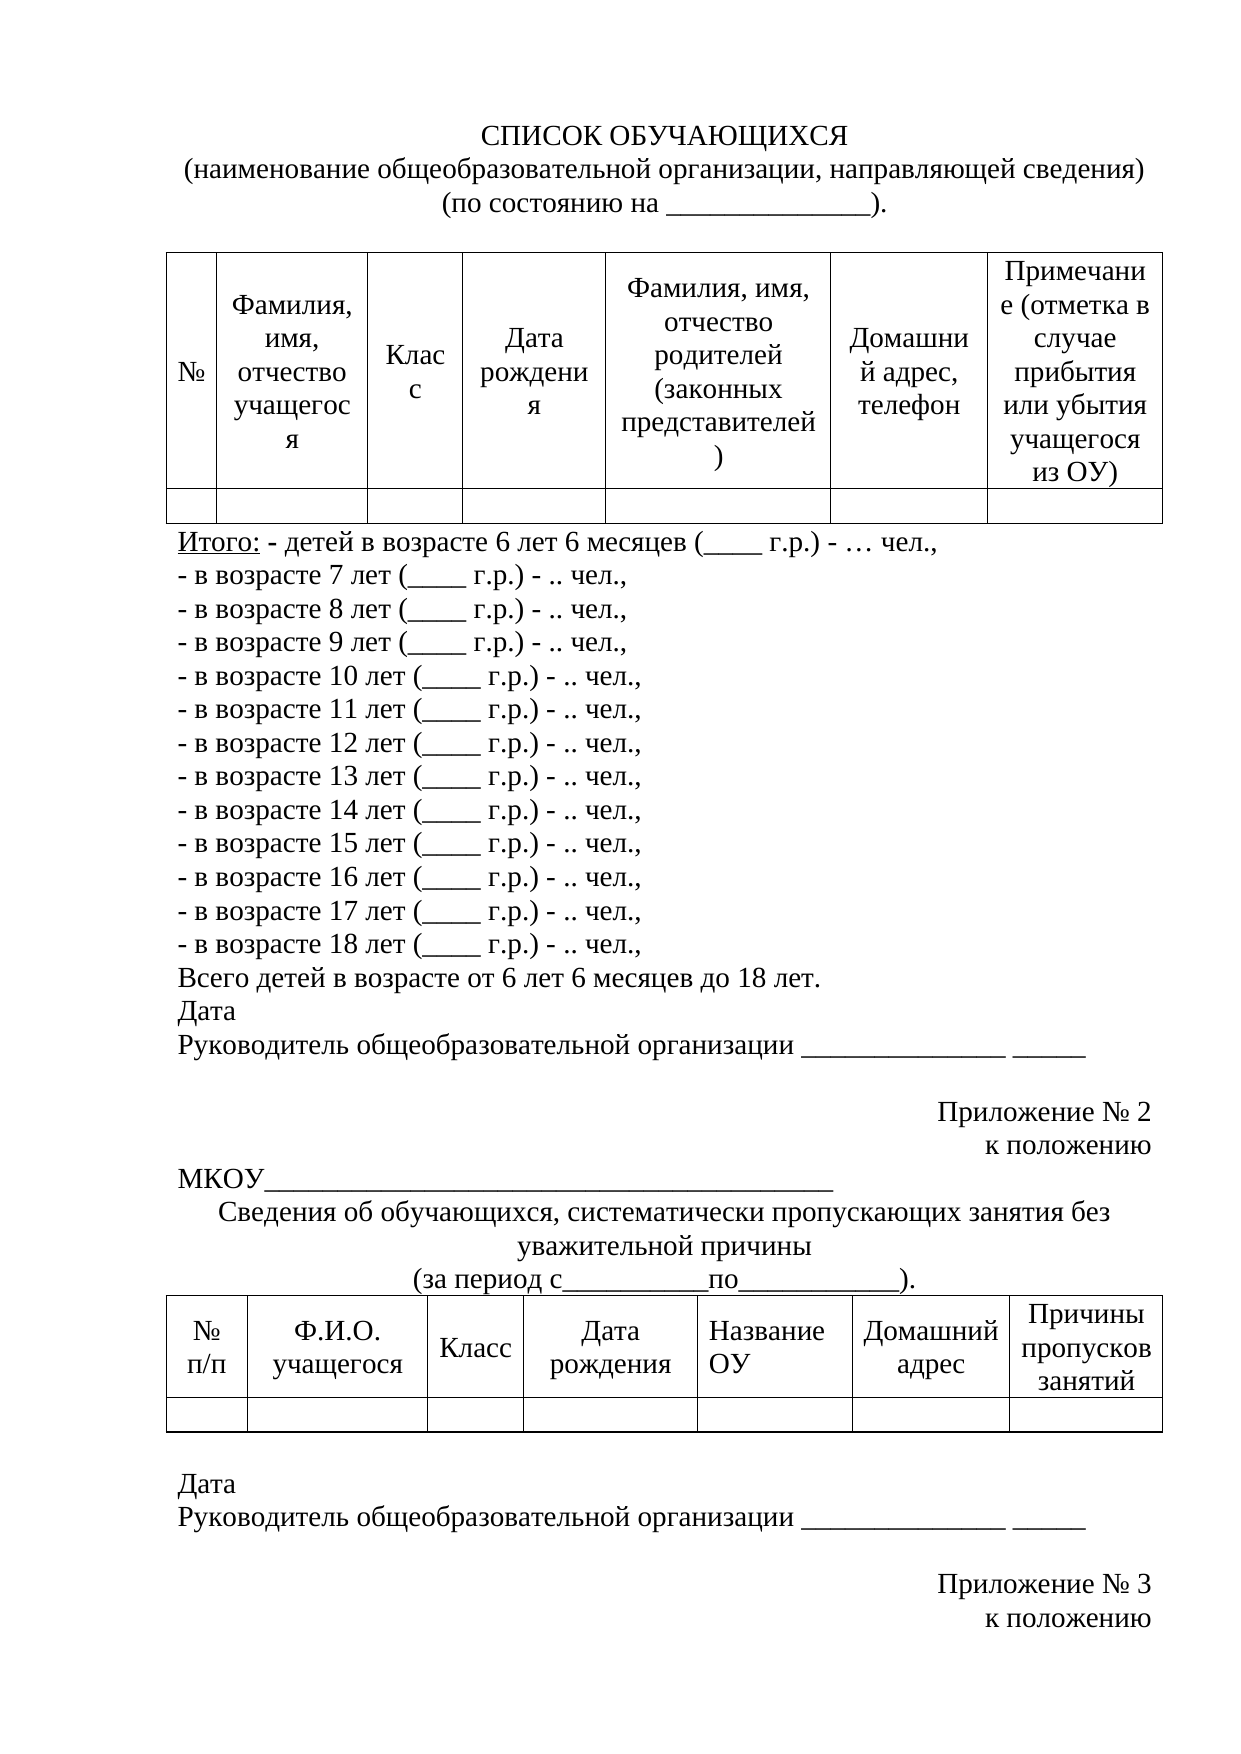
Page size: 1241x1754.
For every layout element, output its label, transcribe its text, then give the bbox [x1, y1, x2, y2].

text СПИСОК ОБУЧАЮЩИХСЯ [177, 118, 1152, 152]
text (за период с__________по___________). [177, 1262, 1152, 1295]
text Всего детей в возрасте от 6 лет 6 месяцев до 18 лет. [177, 960, 1152, 993]
table_header Домашний адрес [853, 1296, 1009, 1397]
table_header Фамилия, имя, отчество родителей (законных представителей) [606, 253, 830, 488]
text Дата [177, 1466, 1152, 1499]
text - в возрасте 15 лет (____ г.р.) - .. чел., [177, 826, 1152, 859]
text - в возрасте 17 лет (____ г.р.) - .. чел., [177, 893, 1152, 926]
text Дата [177, 993, 1152, 1027]
text - в возрасте 7 лет (____ г.р.) - .. чел., [177, 557, 1152, 591]
text - в возрасте 18 лет (____ г.р.) - .. чел., [177, 926, 1152, 960]
text Приложение № 3 [177, 1567, 1152, 1600]
table_header Дата рождения [463, 253, 605, 488]
table_cell [368, 489, 462, 523]
table_cell [167, 489, 216, 523]
table_cell [217, 489, 367, 523]
table_header Дата рождения [524, 1296, 697, 1397]
table_cell [167, 1398, 247, 1431]
text - в возрасте 8 лет (____ г.р.) - .. чел., [177, 591, 1152, 624]
table_header Ф.И.О. учащегося [248, 1296, 427, 1397]
table_cell [988, 489, 1162, 523]
text Сведения об обучающихся, систематически пропускающих занятия без уважительной причины [177, 1194, 1152, 1262]
text - в возрасте 12 лет (____ г.р.) - .. чел., [177, 725, 1152, 758]
text к положению [177, 1600, 1152, 1634]
table_header Фамилия, имя, отчество учащегося [217, 253, 367, 488]
table_cell [463, 489, 605, 523]
text - в возрасте 10 лет (____ г.р.) - .. чел., [177, 658, 1152, 691]
table_cell [248, 1398, 427, 1431]
table_header Класс [428, 1296, 523, 1397]
text Руководитель общеобразовательной организации ______________ _____ [177, 1027, 1152, 1060]
text (по состоянию на ______________). [177, 185, 1152, 219]
table_cell [1010, 1398, 1162, 1431]
table_cell [698, 1398, 852, 1431]
table_header Причины пропусков занятий [1010, 1296, 1162, 1397]
table_cell [524, 1398, 697, 1431]
table_header Класс [368, 253, 462, 488]
table_cell [853, 1398, 1009, 1431]
text к положению [177, 1127, 1152, 1161]
text - в возрасте 16 лет (____ г.р.) - .. чел., [177, 859, 1152, 893]
table_cell [428, 1398, 523, 1431]
text Итого: - детей в возрасте 6 лет 6 месяцев (____ г.р.) - … чел., [177, 524, 1152, 557]
text Приложение № 2 [915, 1094, 1152, 1127]
table_header № п/п [167, 1296, 247, 1397]
text - в возрасте 14 лет (____ г.р.) - .. чел., [177, 792, 1152, 826]
table_cell [831, 489, 987, 523]
table_header Название ОУ [698, 1296, 852, 1397]
text - в возрасте 13 лет (____ г.р.) - .. чел., [177, 758, 1152, 792]
text (наименование общеобразовательной организации, направляющей сведения) [177, 152, 1152, 185]
table_header № [167, 253, 216, 488]
text Руководитель общеобразовательной организации ______________ _____ [177, 1499, 1152, 1533]
table_header Примечание (отметка в случае прибытия или убытия учащегося из ОУ) [988, 253, 1162, 488]
text - в возрасте 9 лет (____ г.р.) - .. чел., [177, 624, 1152, 658]
table_header Домашний адрес, телефон [831, 253, 987, 488]
text МКОУ_______________________________________ [177, 1161, 1152, 1194]
table_cell [606, 489, 830, 523]
text - в возрасте 11 лет (____ г.р.) - .. чел., [177, 691, 1152, 725]
